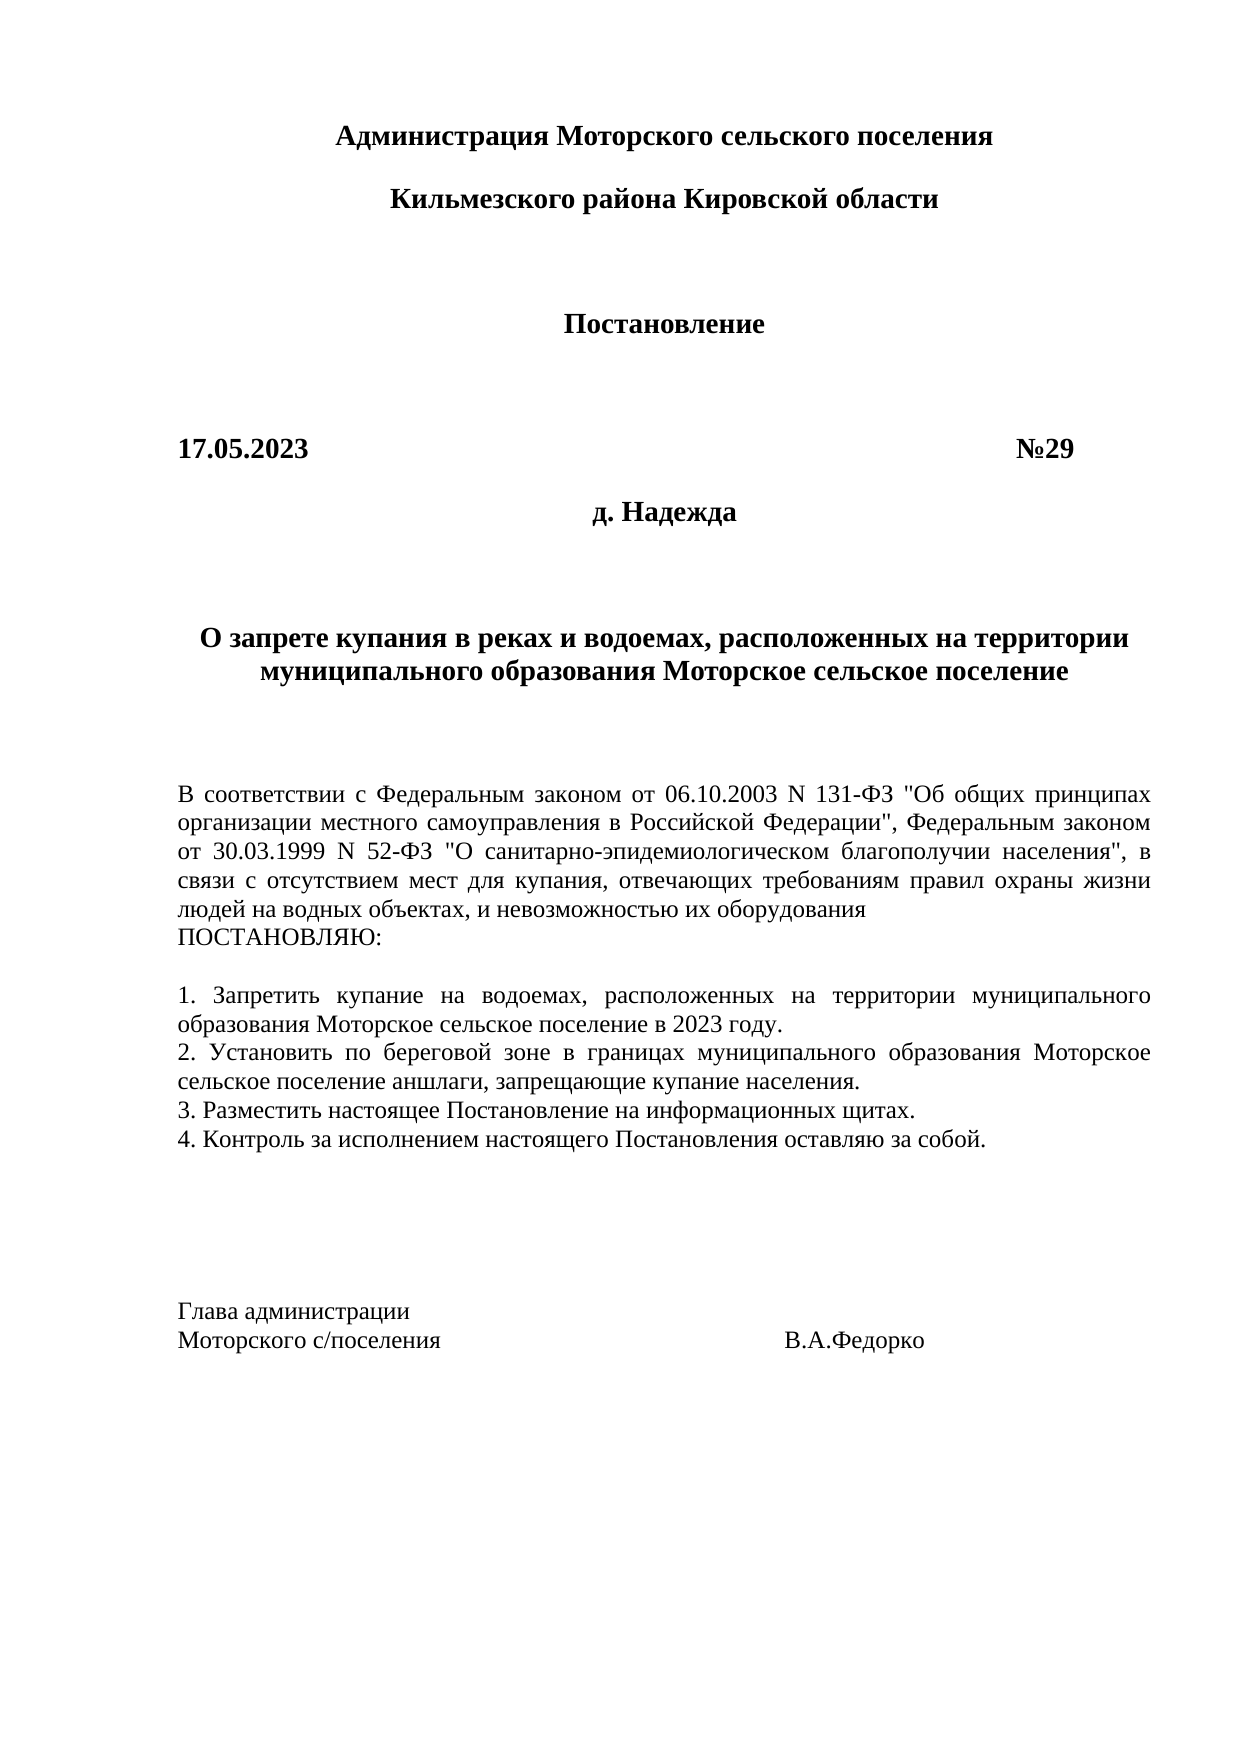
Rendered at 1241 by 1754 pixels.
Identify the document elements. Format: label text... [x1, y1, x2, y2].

text Глава администрации [177, 1296, 1152, 1325]
text ПОСТАНОВЛЯЮ: [177, 922, 1152, 951]
text Кильмезского района Кировской области [177, 181, 1152, 214]
text Администрация Моторского сельского поселения [177, 118, 1152, 152]
text В соответствии с Федеральным законом от 06.10.2003 N 131-ФЗ "Об общих принципах организации местного самоуправления в Российской Федерации", Федеральным законом от 30.03.1999 N 52-ФЗ "О санитарно-эпидемиологическом благополучии населения", в связи с отсутствием мест для купания, отвечающих требованиям правил охраны жизни людей на водных объектах, и невозможностью их оборудования [177, 779, 1152, 922]
text 1. Запретить купание на водоемах, расположенных на территории муниципального образования Моторское сельское поселение в 2023 году. [177, 980, 1152, 1037]
text 2. Установить по береговой зоне в границах муниципального образования Моторское сельское поселение аншлаги, запрещающие купание населения. [177, 1037, 1152, 1095]
text Моторского с/поселения В.А.Федорко [177, 1325, 1152, 1354]
text О запрете купания в реках и водоемах, расположенных на территории муниципального образования Моторское сельское поселение [177, 620, 1152, 687]
text Постановление [177, 306, 1152, 340]
text д. Надежда [177, 494, 1152, 528]
text 4. Контроль за исполнением настоящего Постановления оставляю за собой. [177, 1124, 1152, 1152]
text 17.05.2023 №29 [177, 432, 1152, 465]
text 3. Разместить настоящее Постановление на информационных щитах. [177, 1095, 1152, 1124]
